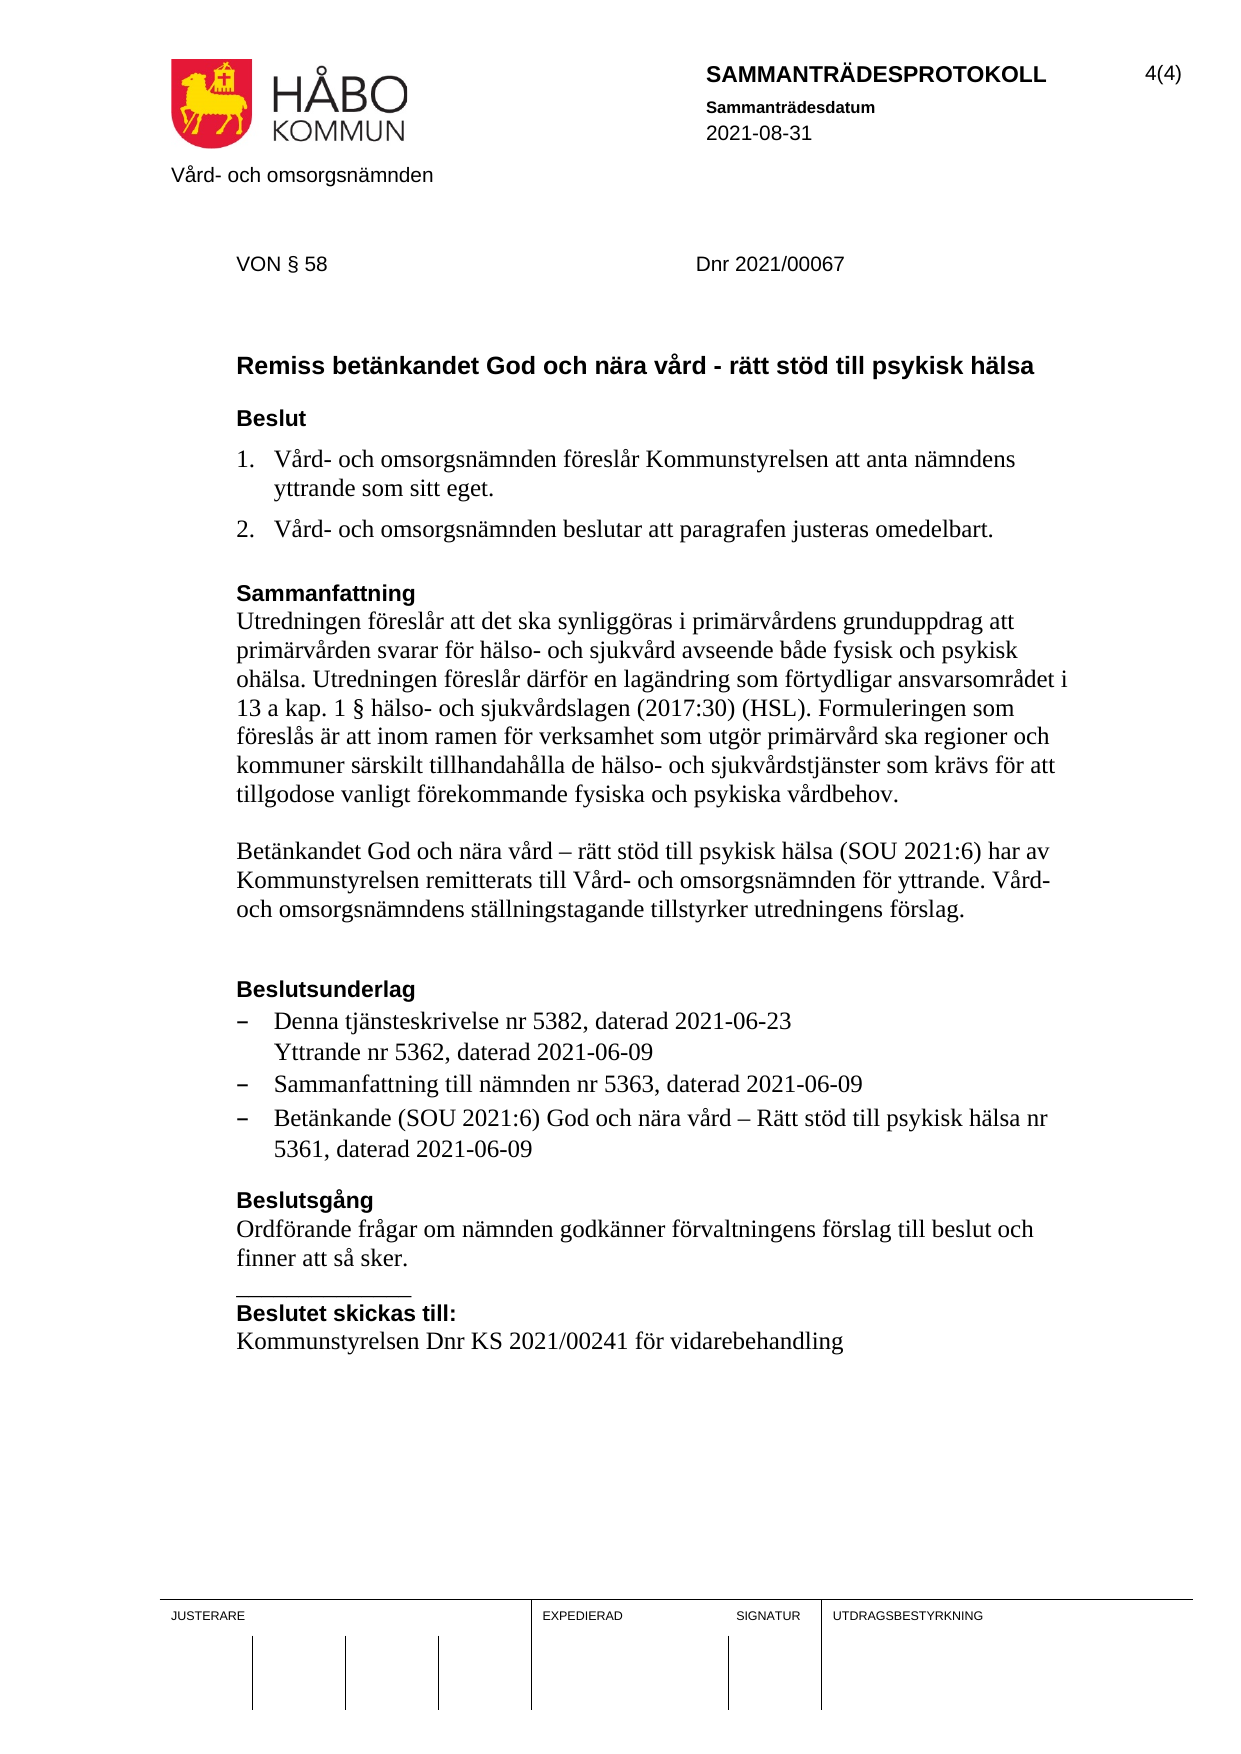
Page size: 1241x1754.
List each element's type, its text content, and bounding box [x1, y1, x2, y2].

text Betänkandet God och nära vård – rätt stöd till psykisk hälsa (SOU 2021:6) har av Kommunstyrelsen remitterats till Vård- och omsorgsnämnden för yttrande. Vård- och omsorgsnämndens ställningstagande tillstyrker utredningens förslag. [236, 836, 1078, 923]
subtitle Sammanfattning [236, 580, 1078, 606]
text Ordförande frågar om nämnden godkänner förvaltningens förslag till beslut och finner att så sker. [236, 1214, 1078, 1271]
list Vård- och omsorgsnämnden föreslår Kommunstyrelsen att anta nämndens yttrande som sitt eget. [236, 444, 1078, 501]
subtitle Beslutsgång [236, 1187, 1078, 1214]
list Sammanfattning till nämnden nr 5363, daterad 2021-06-09 [236, 1066, 1078, 1100]
text VON § 58 Dnr 2021/00067 [236, 252, 1078, 276]
text ______________ [236, 1271, 1078, 1300]
text Kommunstyrelsen Dnr KS 2021/00241 för vidarebehandling [236, 1326, 1078, 1355]
list Betänkande (SOU 2021:6) God och nära vård – Rätt stöd till psykisk hälsa nr 5361, daterad 2021-06-09 [236, 1100, 1078, 1162]
subtitle Beslut [236, 405, 1078, 431]
list Denna tjänsteskrivelse nr 5382, daterad 2021-06-23 [236, 1003, 1078, 1037]
picture [171, 59, 408, 149]
subtitle Beslutsunderlag [236, 976, 1078, 1003]
list Yttrande nr 5362, daterad 2021-06-09 [273, 1037, 1078, 1066]
subtitle Beslutet skickas till: [236, 1300, 1078, 1326]
list Vård- och omsorgsnämnden beslutar att paragrafen justeras omedelbart. [236, 514, 1078, 543]
subtitle Remiss betänkandet God och nära vård - rätt stöd till psykisk hälsa [236, 351, 1078, 380]
text Utredningen föreslår att det ska synliggöras i primärvårdens grunduppdrag att primärvården svarar för hälso- och sjukvård avseende både fysisk och psykisk ohälsa. Utredningen föreslår därför en lagändring som förtydligar ansvarsområdet i 13 a kap. 1 § hälso- och sjukvårdslagen (2017:30) (HSL). Formuleringen som föreslås är att inom ramen för verksamhet som utgör primärvård ska regioner och kommuner särskilt tillhandahålla de hälso- och sjukvårdstjänster som krävs för att tillgodose vanligt förekommande fysiska och psykiska vårdbehov. [236, 606, 1078, 808]
